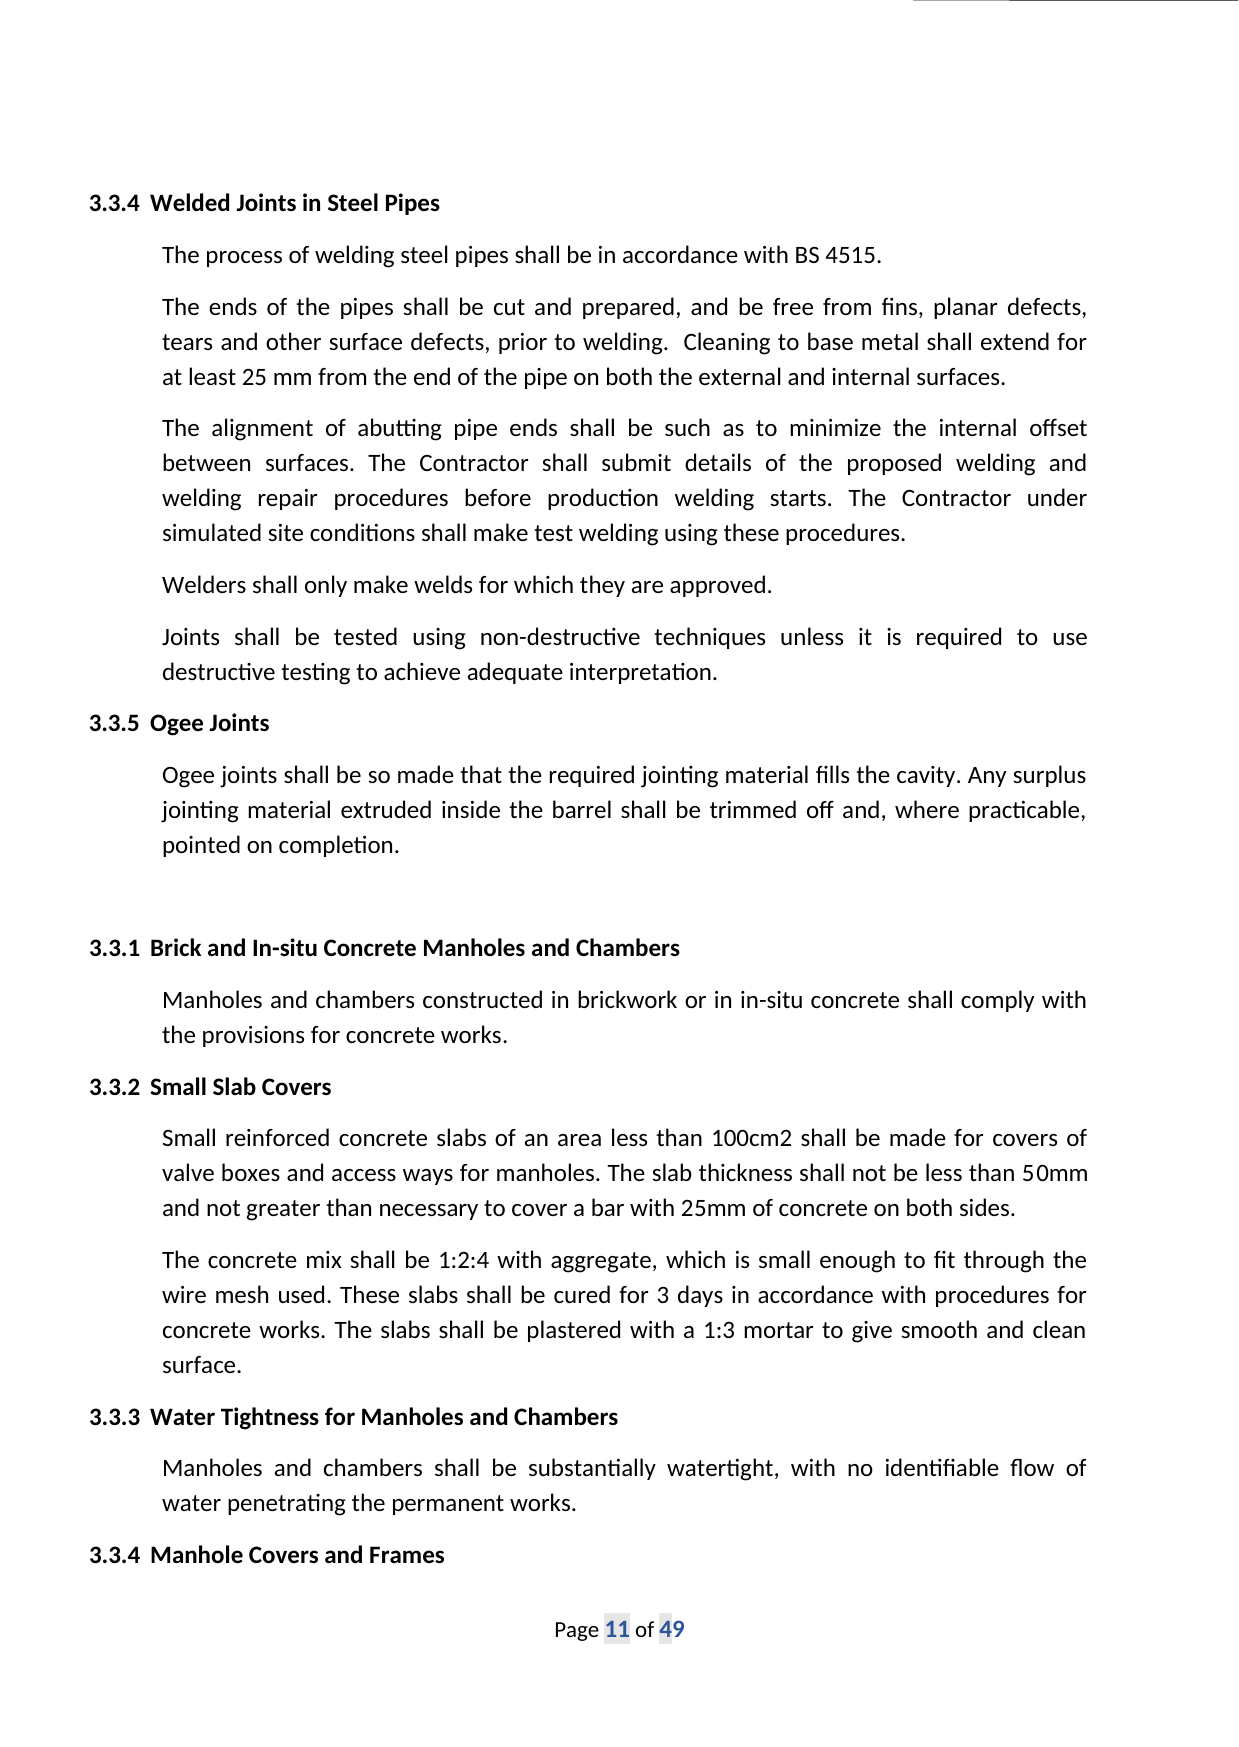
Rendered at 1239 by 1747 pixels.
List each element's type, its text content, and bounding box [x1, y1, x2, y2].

text Manholes and chambers shall be substantially watertight, with no identifiable flow of water penetrating the permanent works. [162, 1452, 1088, 1518]
list Water Tightness for Manholes and Chambers [89, 1401, 1088, 1431]
text The process of welding steel pipes shall be in accordance with BS 4515. [162, 239, 1088, 269]
text The concrete mix shall be 1:2:4 with aggregate, which is small enough to fit through the wire mesh used. These slabs shall be cured for 3 days in accordance with procedures for concrete works. The slabs shall be plastered with a 1:3 mortar to give smooth and clean surface. [162, 1244, 1088, 1379]
list Ogee Joints [88, 707, 1088, 738]
text Welders shall only make welds for which they are approved. [162, 569, 1088, 599]
text The alignment of abutting pipe ends shall be such as to minimize the internal offset between surfaces. The Contractor shall submit details of the proposed welding and welding repair procedures before production welding starts. The Contractor under simulated site conditions shall make test welding using these procedures. [162, 412, 1088, 548]
list Welded Joints in Steel Pipes [88, 187, 1088, 218]
text Small reinforced concrete slabs of an area less than 100cm2 shall be made for covers of valve boxes and access ways for manholes. The slab thickness shall not be less than 50mm and not greater than necessary to cover a bar with 25mm of concrete on both sides. [162, 1122, 1088, 1223]
text Manholes and chambers constructed in brickwork or in in-situ concrete shall comply with the provisions for concrete works. [162, 984, 1088, 1049]
list Small Slab Covers [89, 1071, 1088, 1101]
list Manhole Covers and Frames [89, 1539, 1088, 1569]
list Brick and In-situ Concrete Manholes and Chambers [89, 932, 1088, 963]
text Ogee joints shall be so made that the required jointing material fills the cavity. Any surplus jointing material extruded inside the barrel shall be trimmed off and, where practicable, pointed on completion. [162, 759, 1088, 859]
text Joints shall be tested using non-destructive techniques unless it is required to use destructive testing to achieve adequate interpretation. [162, 621, 1088, 686]
text The ends of the pipes shall be cut and prepared, and be free from fins, planar defects, tears and other surface defects, prior to welding. Cleaning to base metal shall extend for at least 25 mm from the end of the pipe on both the external and internal surfaces. [162, 291, 1088, 391]
